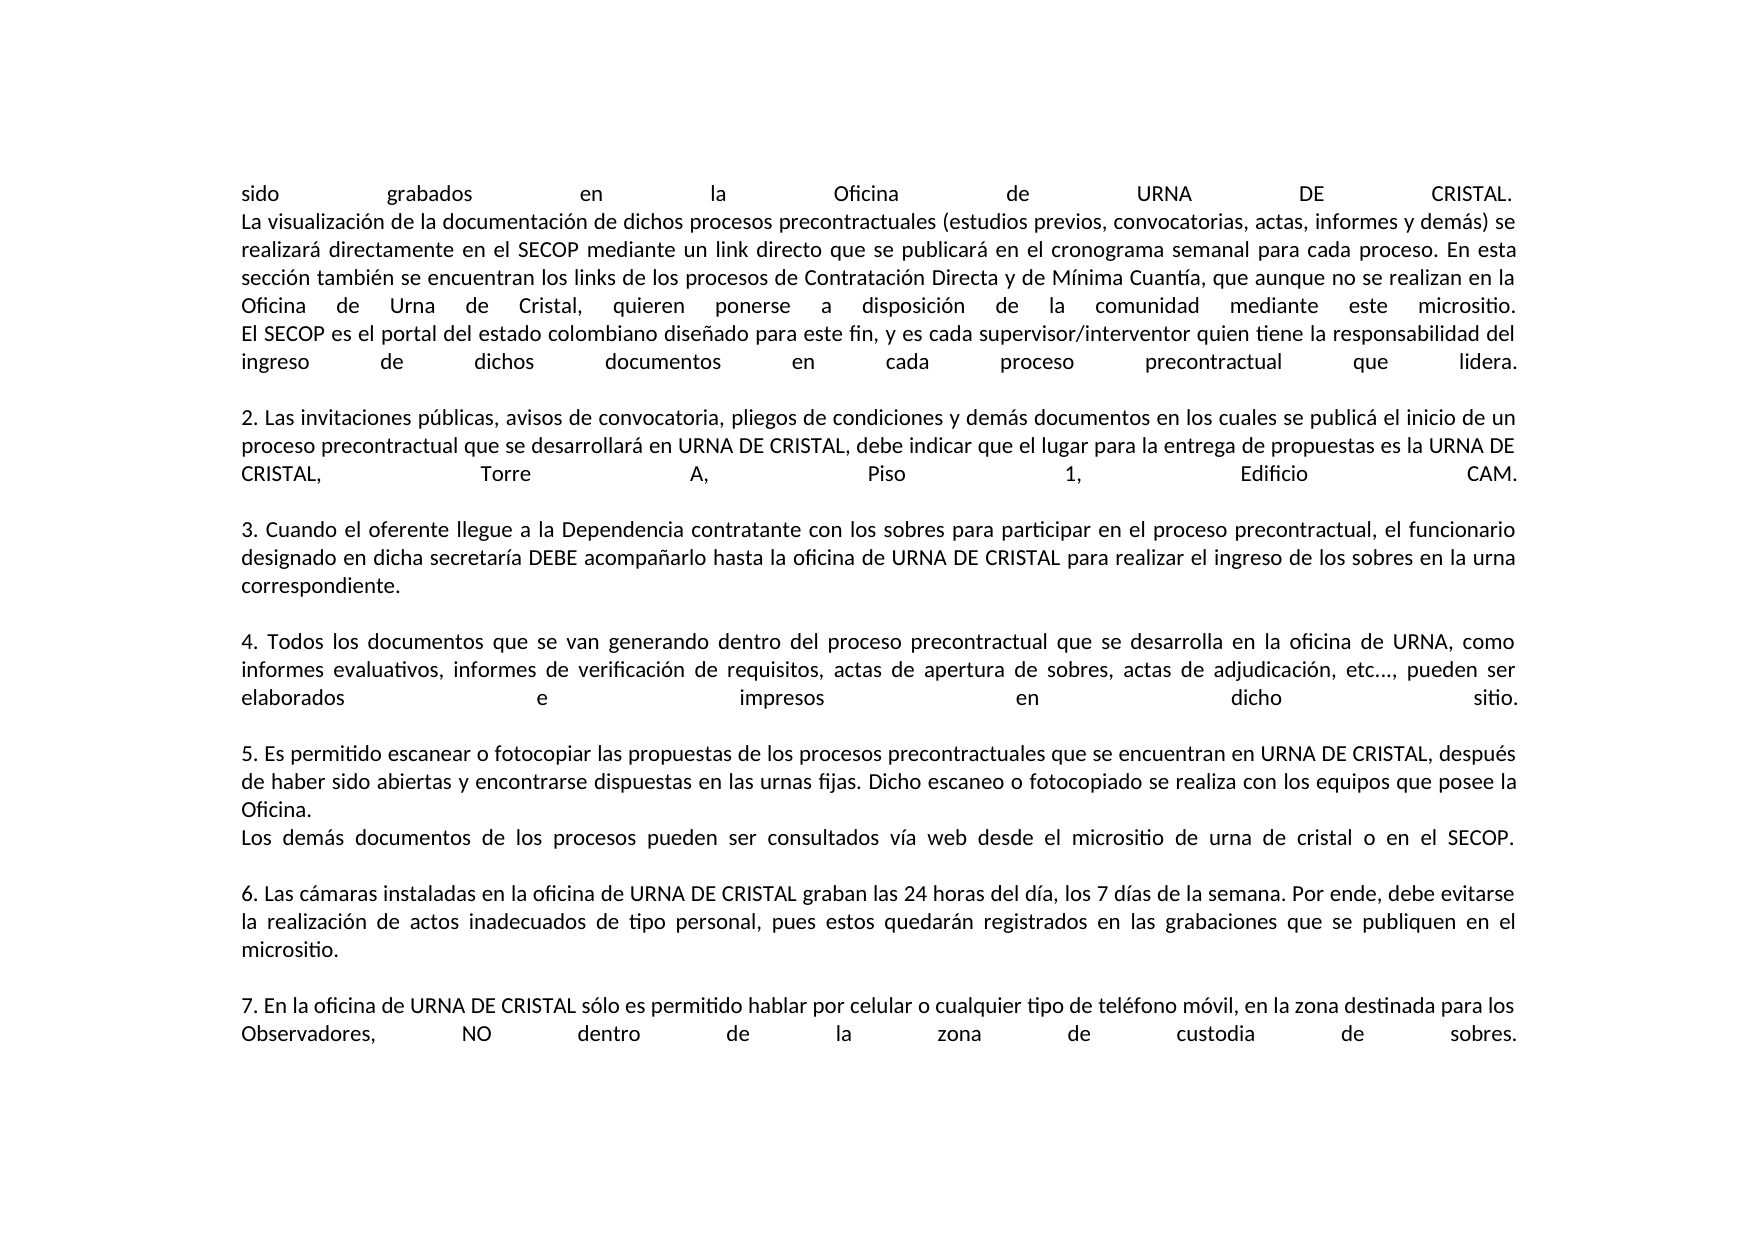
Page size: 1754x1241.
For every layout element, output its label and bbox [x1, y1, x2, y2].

table_cell [221, 177, 1533, 1049]
